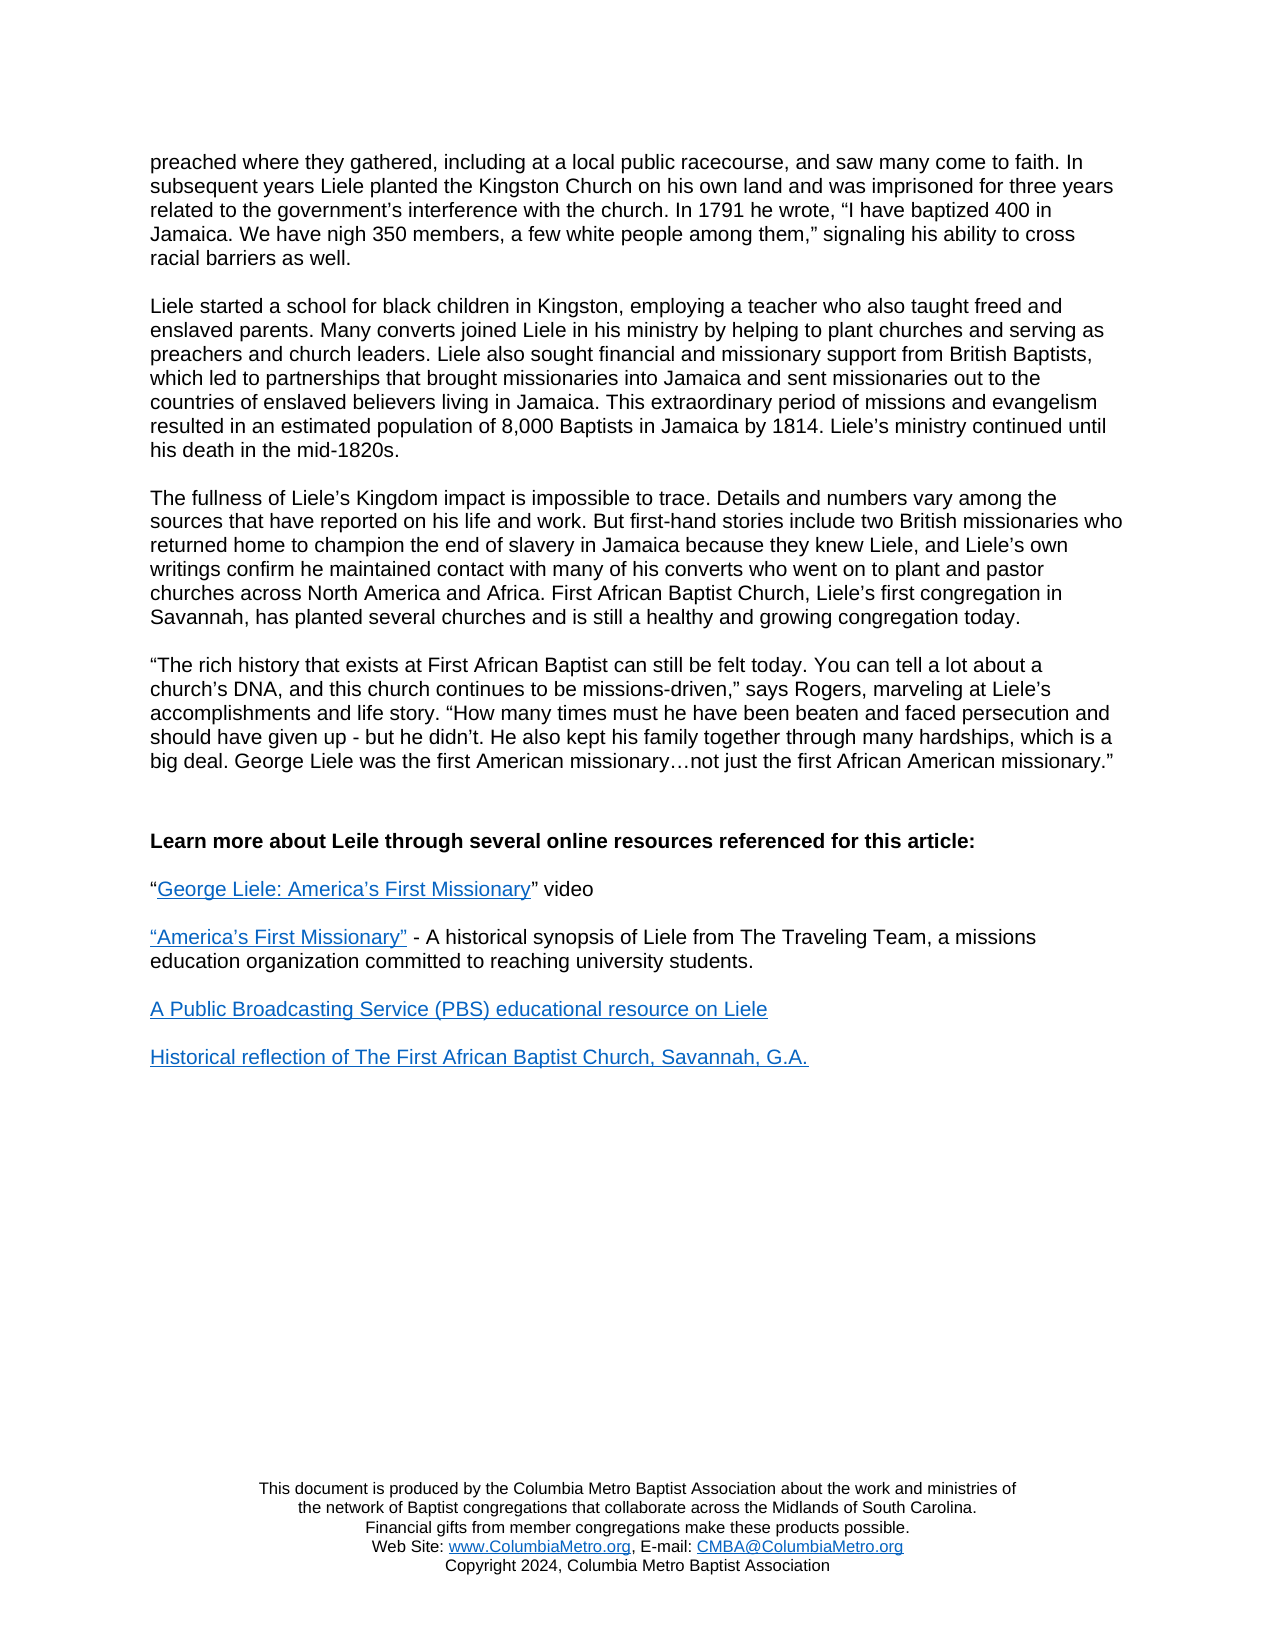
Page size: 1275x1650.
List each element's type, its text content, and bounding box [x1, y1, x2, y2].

text Learn more about Leile through several online resources referenced for this article: [150, 829, 1125, 853]
text Liele started a school for black children in Kingston, employing a teacher who also taught freed and enslaved parents. Many converts joined Liele in his ministry by helping to plant churches and serving as preachers and church leaders. Liele also sought financial and missionary support from British Baptists, which led to partnerships that brought missionaries into Jamaica and sent missionaries out to the countries of enslaved believers living in Jamaica. This extraordinary period of missions and evangelism resulted in an estimated population of 8,000 Baptists in Jamaica by 1814. Liele’s ministry continued until his death in the mid-1820s. [150, 294, 1125, 461]
text A Public Broadcasting Service (PBS) educational resource on Liele [150, 997, 1125, 1021]
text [150, 150, 1125, 270]
text “George Liele: America’s First Missionary” video [150, 877, 1125, 901]
text “The rich history that exists at First African Baptist can still be felt today. You can tell a lot about a church’s DNA, and this church continues to be missions-driven,” says Rogers, marveling at Liele’s accomplishments and life story. “How many times must he have been beaten and faced persecution and should have given up - but he didn’t. He also kept his family together through many hardships, which is a big deal. George Liele was the first American missionary…not just the first African American missionary.” [150, 653, 1125, 773]
text Historical reflection of The First African Baptist Church, Savannah, G.A. [150, 1044, 1125, 1068]
text “America’s First Missionary” - A historical synopsis of Liele from The Traveling Team, a missions education organization committed to reaching university students. [150, 925, 1125, 973]
text The fullness of Liele’s Kingdom impact is impossible to trace. Details and numbers vary among the sources that have reported on his life and work. But first-hand stories include two British missionaries who returned home to champion the end of slavery in Jamaica because they knew Liele, and Liele’s own writings confirm he maintained contact with many of his converts who went on to plant and pastor churches across North America and Africa. First African Baptist Church, Liele’s first congregation in Savannah, has planted several churches and is still a healthy and growing congregation today. [150, 485, 1125, 629]
